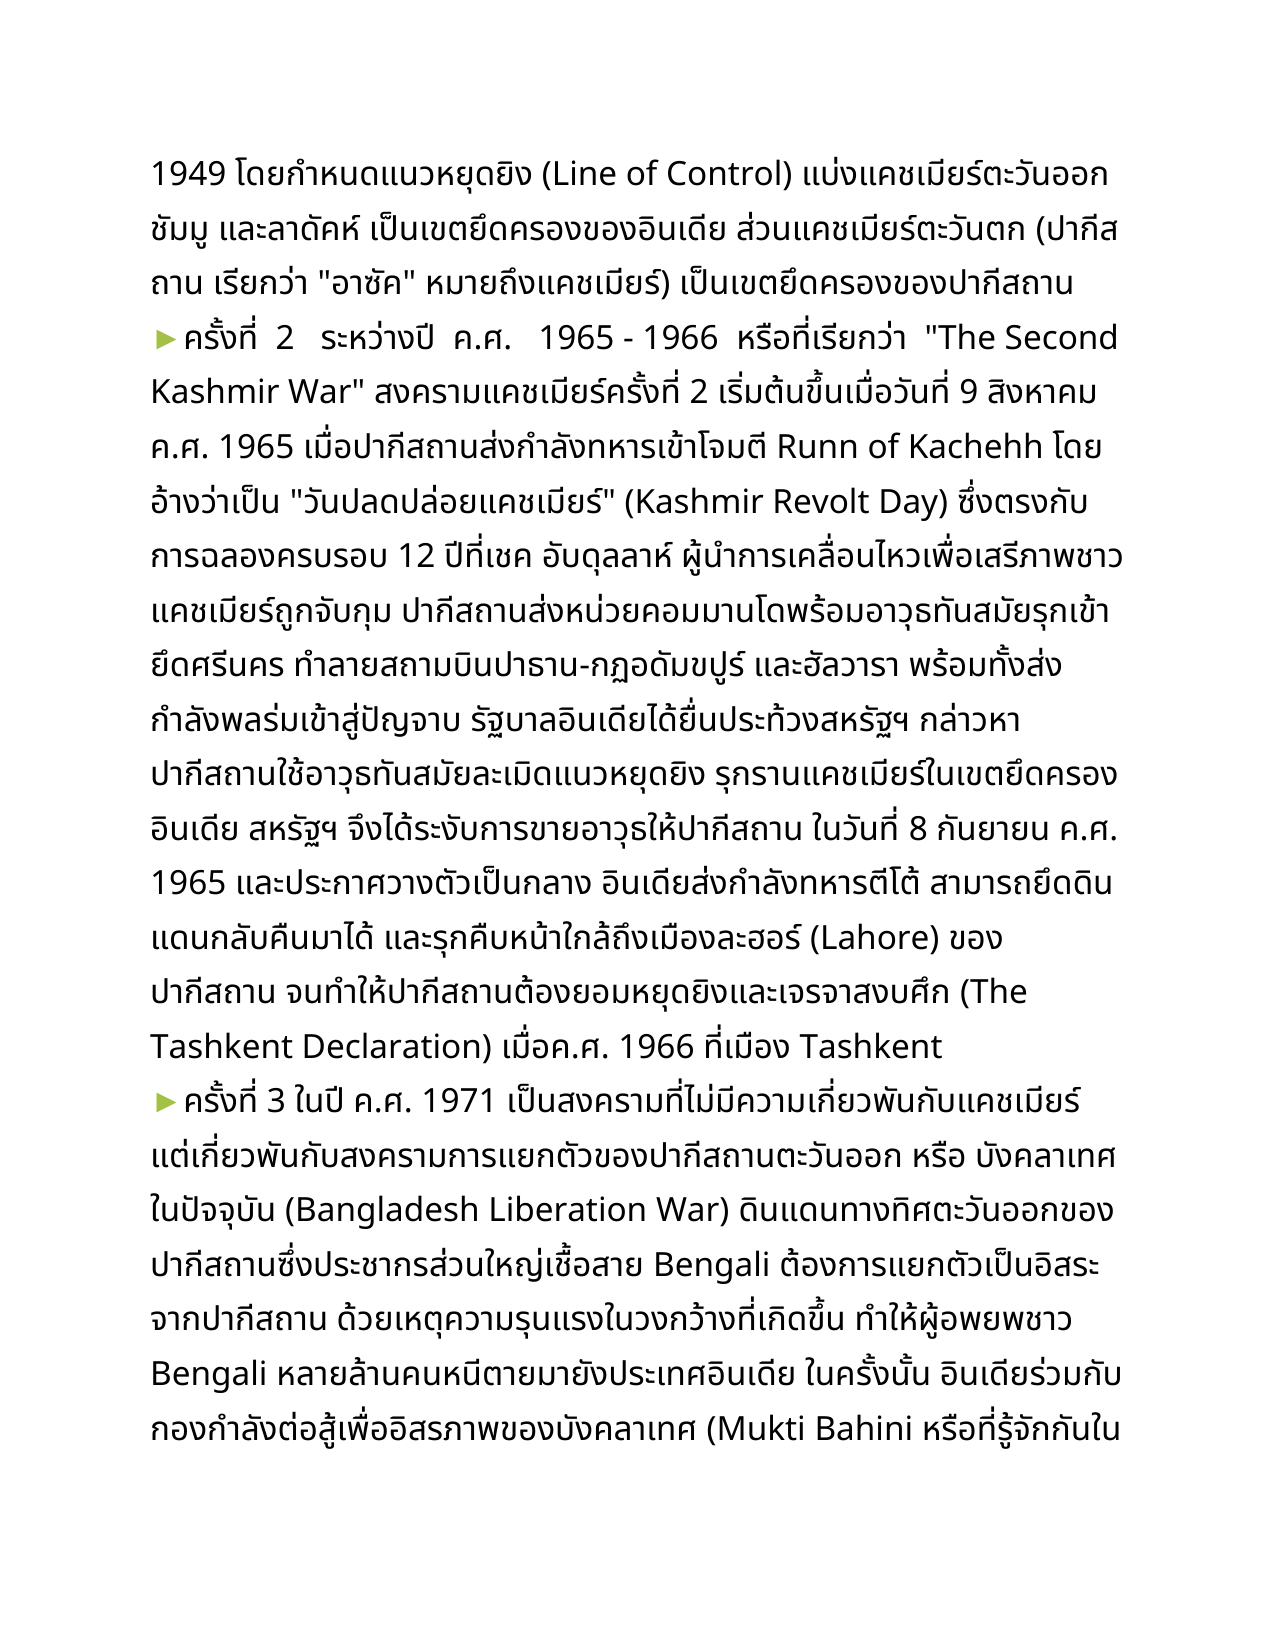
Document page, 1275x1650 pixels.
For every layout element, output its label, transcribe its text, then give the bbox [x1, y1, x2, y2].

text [150, 150, 1125, 310]
text ►ครั้งที่ 2 ระหว่างปี ค.ศ. 1965 - 1966 หรือที่เรียกว่า "The Second Kashmir War" สงครามแคชเมียร์ครั้งที่ 2 เริ่มต้นขึ้นเมื่อวันที่ 9 สิงหาคม ค.ศ. 1965 เมื่อปากีสถานส่งกำลังทหารเข้าโจมตี Runn of Kachehh โดยอ้างว่าเป็น "วันปลดปล่อยแคชเมียร์" (Kashmir Revolt Day) ซึ่งตรงกับการฉลองครบรอบ 12 ปีที่เชค อับดุลลาห์ ผู้นำการเคลื่อนไหวเพื่อเสรีภาพชาวแคชเมียร์ถูกจับกุม ปากีสถานส่งหน่วยคอมมานโดพร้อมอาวุธทันสมัยรุกเข้ายึดศรีนคร ทำลายสถามบินปาธาน-กฏอดัมขปูร์ และฮัลวารา พร้อมทั้งส่งกำลังพลร่มเข้าสู่ปัญจาบ รัฐบาลอินเดียได้ยื่นประท้วงสหรัฐฯ กล่าวหาปากีสถานใช้อาวุธทันสมัยละเมิดแนวหยุดยิง รุกรานแคชเมียร์ในเขตยึดครองอินเดีย สหรัฐฯ จึงได้ระงับการขายอาวุธให้ปากีสถาน ในวันที่ 8 กันยายน ค.ศ. 1965 และประกาศวางตัวเป็นกลาง อินเดียส่งกำลังทหารตีโต้ สามารถยึดดินแดนกลับคืนมาได้ และรุกคืบหน้าใกล้ถึงเมืองละฮอร์ (Lahore) ของปากีสถาน จนทำให้ปากีสถานต้องยอมหยุดยิงและเจรจาสงบศึก (The Tashkent Declaration) เมื่อค.ศ. 1966 ที่เมือง Tashkent [150, 314, 1125, 1073]
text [150, 1077, 1125, 1455]
